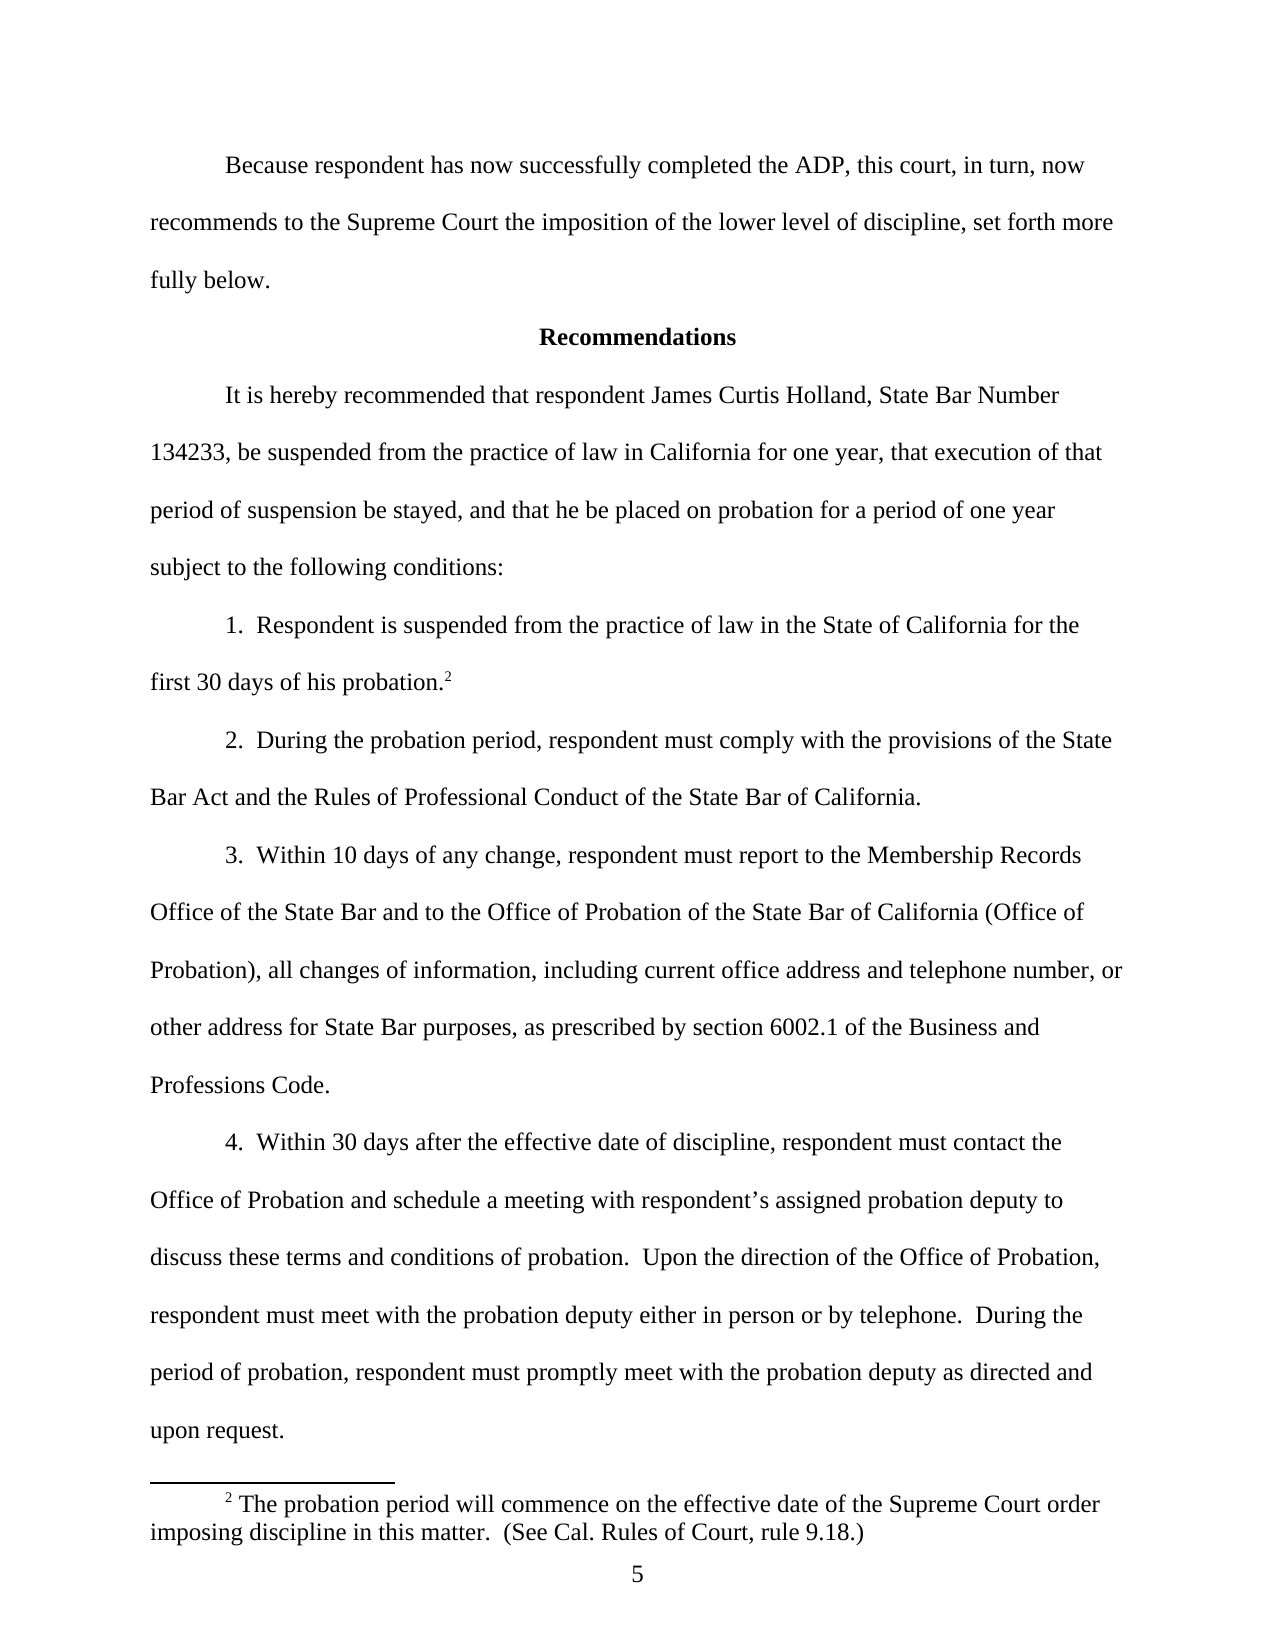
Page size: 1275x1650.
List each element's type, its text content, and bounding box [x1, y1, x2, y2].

text It is hereby recommended that respondent James Curtis Holland, State Bar Number 134233, be suspended from the practice of law in California for one year, that execution of that period of suspension be stayed, and that he be placed on probation for a period of one year subject to the following conditions: [150, 380, 1125, 581]
text Because respondent has now successfully completed the ADP, this court, in turn, now recommends to the Supreme Court the imposition of the lower level of discipline, set forth more fully below. [150, 150, 1125, 294]
text Recommendations [150, 322, 1125, 351]
text 1. Respondent is suspended from the practice of law in the State of California for the first 30 days of his probation. [150, 610, 1125, 696]
text 2. During the probation period, respondent must comply with the provisions of the State Bar Act and the Rules of Professional Conduct of the State Bar of California. [150, 725, 1125, 811]
text 4. Within 30 days after the effective date of discipline, respondent must contact the Office of Probation and schedule a meeting with respondent’s assigned probation deputy to discuss these terms and conditions of probation. Upon the direction of the Office of Probation, respondent must meet with the probation deputy either in person or by telephone. During the period of probation, respondent must promptly meet with the probation deputy as directed and upon request. [150, 1127, 1125, 1444]
text 3. Within 10 days of any change, respondent must report to the Membership Records Office of the State Bar and to the Office of Probation of the State Bar of California (Office of Probation), all changes of information, including current office address and telephone number, or other address for State Bar purposes, as prescribed by section 6002.1 of the Business and Professions Code. [150, 840, 1125, 1099]
